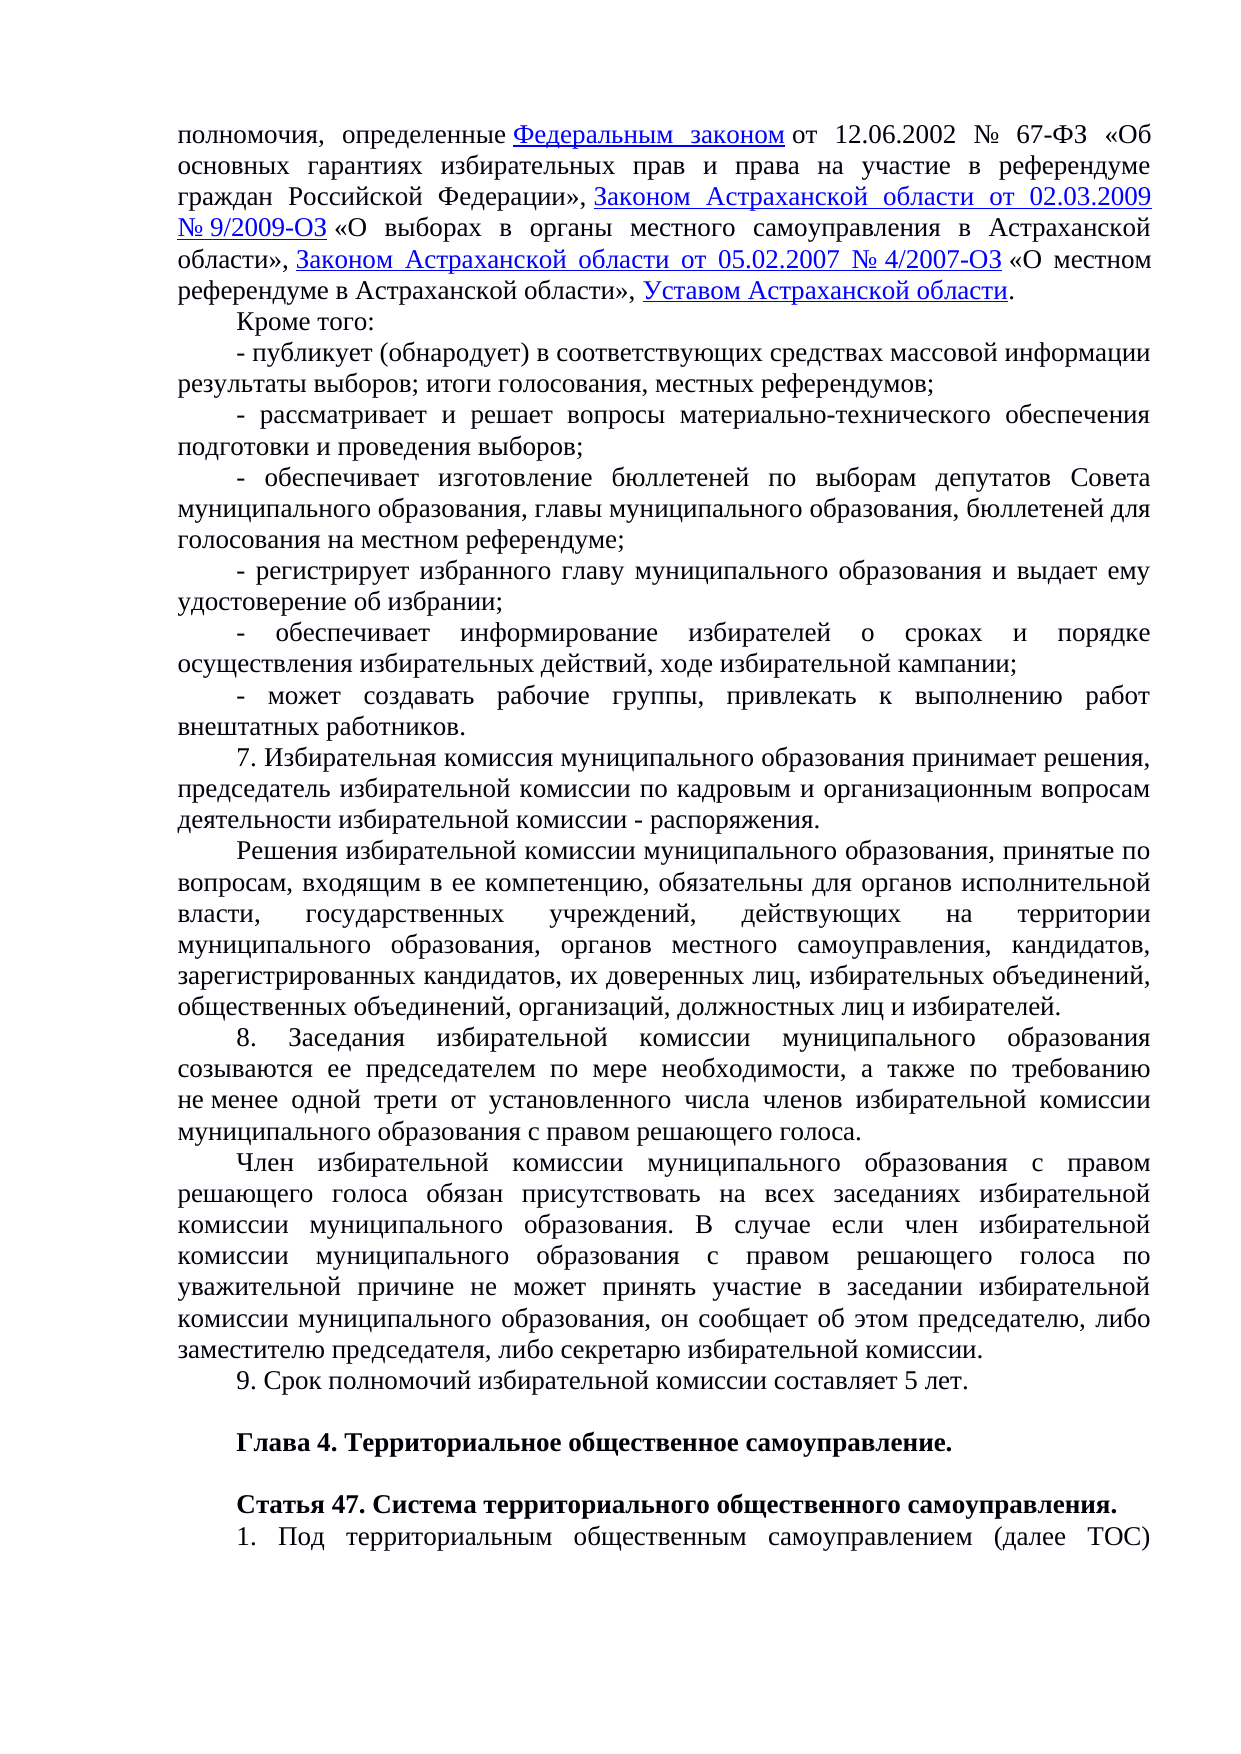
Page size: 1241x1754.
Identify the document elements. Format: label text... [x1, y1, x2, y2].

text Статья 47. Система территориального общественного самоуправления. [177, 1488, 1152, 1520]
text - обеспечивает информирование избирателей о сроках и порядке осуществления избирательных действий, ходе избирательной кампании; [177, 616, 1152, 679]
text Глава 4. Территориальное общественное самоуправление. [177, 1426, 1152, 1457]
text 7. Избирательная комиссия муниципального образования принимает решения, председатель избирательной комиссии по кадровым и организационным вопросам деятельности избирательной комиссии - распоряжения. [177, 741, 1152, 834]
text 8. Заседания избирательной комиссии муниципального образования созываются ее председателем по мере необходимости, а также по требованию не менее одной трети от установленного числа членов избирательной комиссии муниципального образования с правом решающего голоса. [177, 1021, 1152, 1146]
text - может создавать рабочие группы, привлекать к выполнению работ внештатных работников. [177, 679, 1152, 741]
text - регистрирует избранного главу муниципального образования и выдает ему удостоверение об избрании; [177, 554, 1152, 616]
text - рассматривает и решает вопросы материально-технического обеспечения подготовки и проведения выборов; [177, 398, 1152, 461]
text - обеспечивает изготовление бюллетеней по выборам депутатов Совета муниципального образования, главы муниципального образования, бюллетеней для голосования на местном референдуме; [177, 461, 1152, 554]
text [177, 118, 1152, 305]
text - публикует (обнародует) в соответствующих средствах массовой информации результаты выборов; итоги голосования, местных референдумов; [177, 336, 1152, 398]
text Кроме того: [177, 305, 1152, 336]
text Член избирательной комиссии муниципального образования с правом решающего голоса обязан присутствовать на всех заседаниях избирательной комиссии муниципального образования. В случае если член избирательной комиссии муниципального образования с правом решающего голоса по уважительной причине не может принять участие в заседании избирательной комиссии муниципального образования, он сообщает об этом председателю, либо заместителю председателя, либо секретарю избирательной комиссии. [177, 1146, 1152, 1364]
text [177, 1520, 1152, 1551]
text Решения избирательной комиссии муниципального образования, принятые по вопросам, входящим в ее компетенцию, обязательны для органов исполнительной власти, государственных учреждений, действующих на территории муниципального образования, органов местного самоуправления, кандидатов, зарегистрированных кандидатов, их доверенных лиц, избирательных объединений, общественных объединений, организаций, должностных лиц и избирателей. [177, 834, 1152, 1021]
text 9. Срок полномочий избирательной комиссии составляет 5 лет. [177, 1364, 1152, 1395]
